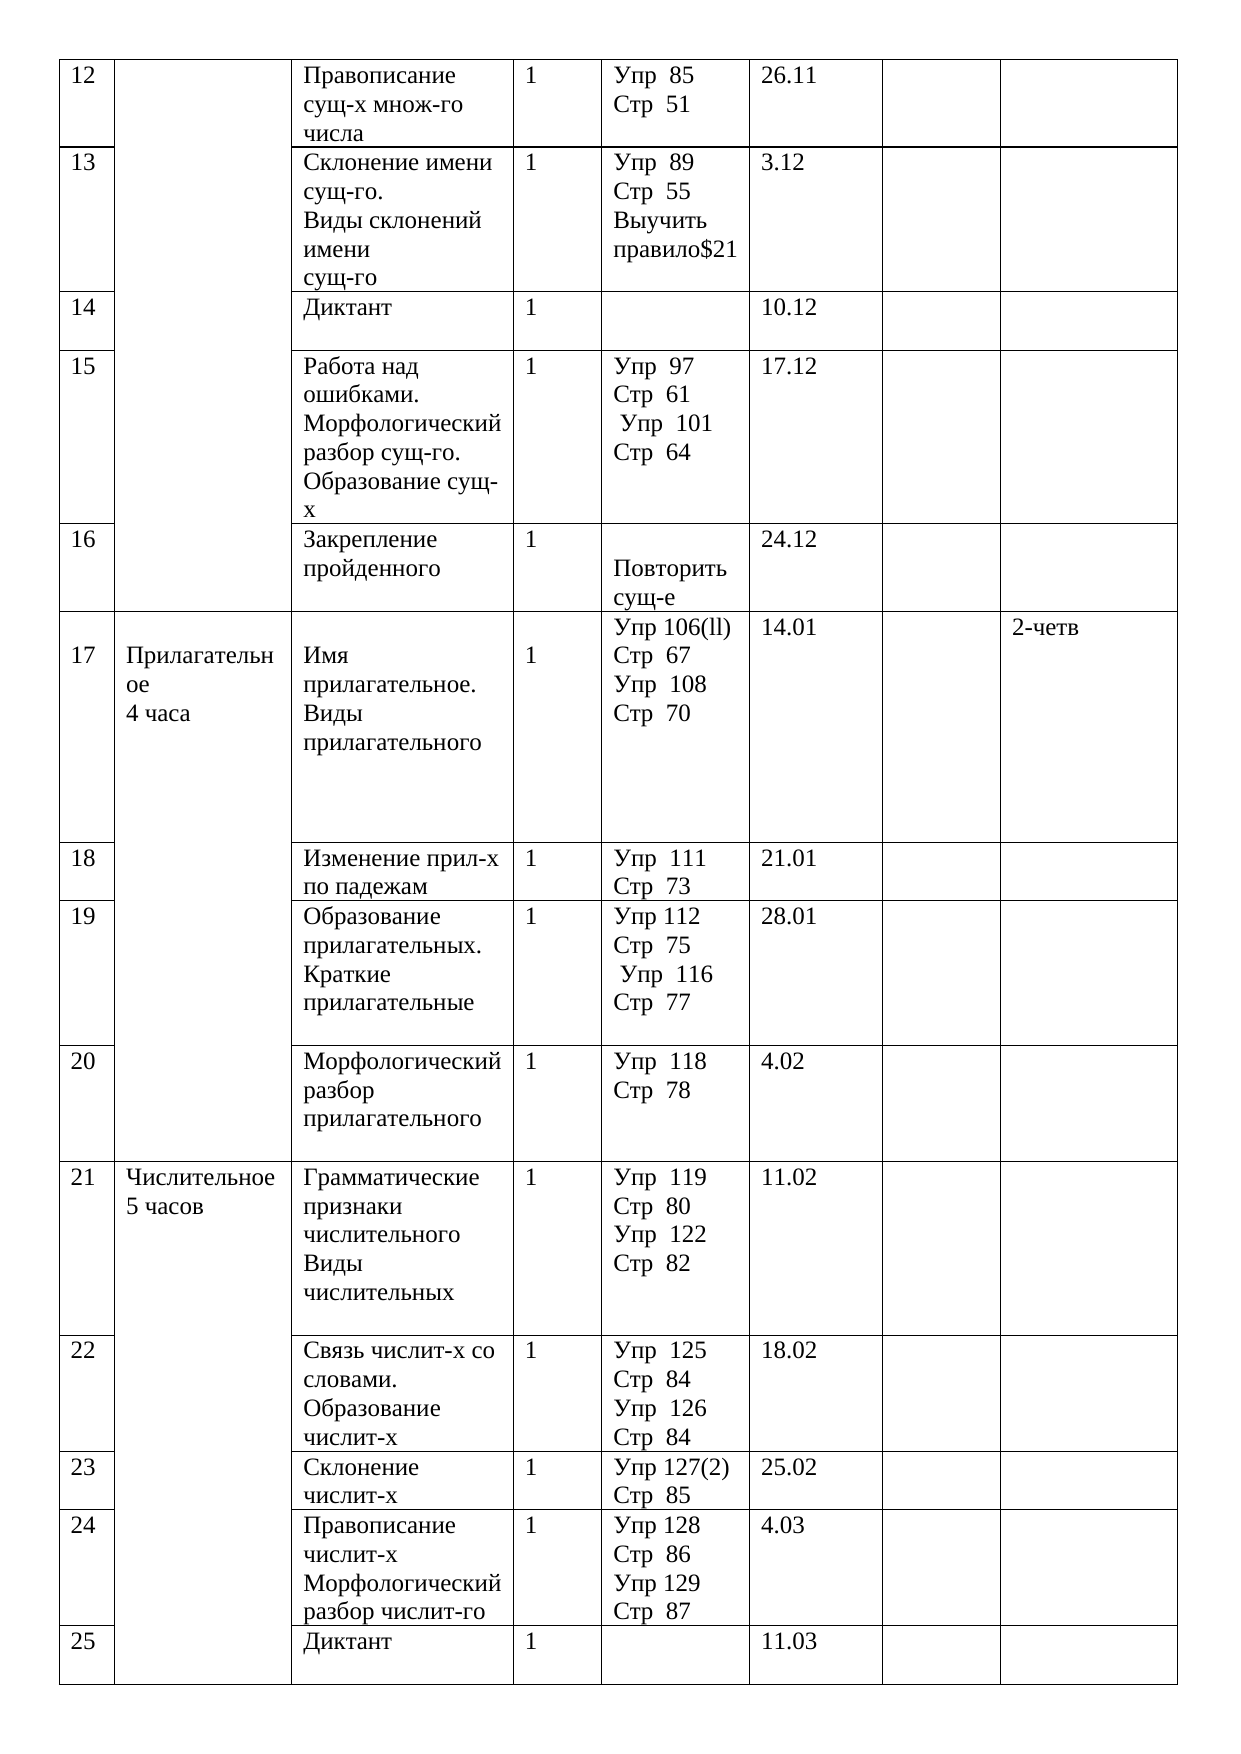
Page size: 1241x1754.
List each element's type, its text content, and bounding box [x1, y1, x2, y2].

table_cell 4.02 [750, 1046, 882, 1161]
table_cell Упр 112 Стр 75 Упр 116 Стр 77 [602, 901, 749, 1045]
table_cell Числительное 5 часов [115, 1162, 291, 1684]
table_cell Диктант [292, 292, 513, 350]
table_cell 24.12 [750, 524, 882, 611]
table_cell 21.01 [750, 843, 882, 900]
table_cell 1 [514, 612, 601, 842]
table_cell 14.01 [750, 612, 882, 842]
table_cell Упр 97 Стр 61 Упр 101 Стр 64 [602, 351, 749, 523]
table_cell [1001, 1046, 1177, 1161]
table_cell 1 [514, 901, 601, 1045]
table_cell [1001, 60, 1177, 146]
table_cell Упр 128 Стр 86 Упр 129 Стр 87 [602, 1510, 749, 1625]
table_cell 2-четв [1001, 612, 1177, 842]
table_cell 22 [60, 1336, 114, 1451]
table_cell [883, 1626, 1000, 1684]
table_cell 24 [60, 1510, 114, 1625]
table_cell Упр 119 Стр 80 Упр 122 Стр 82 [602, 1162, 749, 1334]
table_cell 12 [60, 60, 114, 146]
table_cell 20 [60, 1046, 114, 1161]
table_cell 25 [60, 1626, 114, 1684]
table_cell Изменение прил-х по падежам [292, 843, 513, 900]
table_cell [883, 1162, 1000, 1334]
table_cell Упр 125 Стр 84 Упр 126 Стр 84 [602, 1336, 749, 1451]
table_cell 1 [514, 524, 601, 611]
table_cell [883, 148, 1000, 291]
table_cell Упр 106(ll) Стр 67 Упр 108 Стр 70 [602, 612, 749, 842]
table_cell 14 [60, 292, 114, 350]
table_cell [883, 292, 1000, 350]
table_cell 16 [60, 524, 114, 611]
table_cell Закрепление пройденного [292, 524, 513, 611]
table_cell Прилагательное 4 часа [115, 612, 291, 1161]
table_cell [883, 843, 1000, 900]
table_cell Морфологический разбор прилагательного [292, 1046, 513, 1161]
table_cell 1 [514, 1046, 601, 1161]
table_cell [1001, 524, 1177, 611]
table_cell [1001, 1336, 1177, 1451]
table_cell 15 [60, 351, 114, 523]
table_cell 1 [514, 292, 601, 350]
table_cell [1001, 901, 1177, 1045]
table_cell 4.03 [750, 1510, 882, 1625]
table_cell [883, 524, 1000, 611]
table_cell [1001, 351, 1177, 523]
table_cell Грамматические признаки числительного Виды числительных [292, 1162, 513, 1334]
table_cell Упр 111 Стр 73 [602, 843, 749, 900]
table_cell [883, 1452, 1000, 1509]
table_cell 1 [514, 843, 601, 900]
table_cell 23 [60, 1452, 114, 1509]
table_cell [883, 60, 1000, 146]
table_cell Правописание числит-х Морфологический разбор числит-го [292, 1510, 513, 1625]
table_cell Образование прилагательных. Краткие прилагательные [292, 901, 513, 1045]
table_cell 17.12 [750, 351, 882, 523]
table_cell 1 [514, 148, 601, 291]
table_cell 25.02 [750, 1452, 882, 1509]
table_cell 11.03 [750, 1626, 882, 1684]
table_cell 26.11 [750, 60, 882, 146]
table_cell 1 [514, 1626, 601, 1684]
table_cell 1 [514, 1452, 601, 1509]
table_cell [1001, 1626, 1177, 1684]
table_cell Связь числит-х со словами. Образование числит-х [292, 1336, 513, 1451]
table_cell [1001, 1452, 1177, 1509]
table_cell Имя прилагательное. Виды прилагательного [292, 612, 513, 842]
table_cell Упр 118 Стр 78 [602, 1046, 749, 1161]
table_cell Склонение числит-х [292, 1452, 513, 1509]
table_cell 19 [60, 901, 114, 1045]
table_cell [1001, 1510, 1177, 1625]
table_cell Упр 127(2) Стр 85 [602, 1452, 749, 1509]
table_cell 18 [60, 843, 114, 900]
table_cell 21 [60, 1162, 114, 1334]
table_cell [602, 292, 749, 350]
table_cell [883, 901, 1000, 1045]
table_cell Упр 85 Стр 51 [602, 60, 749, 146]
table_cell [1001, 1162, 1177, 1334]
table_cell 17 [60, 612, 114, 842]
table_cell [883, 612, 1000, 842]
table_cell Склонение имени сущ-го. Виды склонений имени сущ-го [292, 148, 513, 291]
table_cell 1 [514, 1336, 601, 1451]
table_cell 13 [60, 148, 114, 291]
table_cell [1001, 292, 1177, 350]
table_cell 18.02 [750, 1336, 882, 1451]
table_cell [883, 1046, 1000, 1161]
table_cell 11.02 [750, 1162, 882, 1334]
table_cell Диктант [292, 1626, 513, 1684]
table_cell [883, 1510, 1000, 1625]
table_cell 1 [514, 1162, 601, 1334]
table_cell [1001, 148, 1177, 291]
table_cell [1001, 843, 1177, 900]
table_cell Повторить сущ-е [602, 524, 749, 611]
table_cell [602, 1626, 749, 1684]
table_cell Правописание сущ-х множ-го числа [292, 60, 513, 146]
table_cell 10.12 [750, 292, 882, 350]
table_cell Работа над ошибками. Морфологический разбор сущ-го. Образование сущ-х [292, 351, 513, 523]
table_cell 3.12 [750, 148, 882, 291]
table_cell 1 [514, 351, 601, 523]
table_cell [883, 351, 1000, 523]
table_cell 1 [514, 1510, 601, 1625]
table_cell 1 [514, 60, 601, 146]
table_cell Упр 89 Стр 55 Выучить правило$21 [602, 148, 749, 291]
table_cell [883, 1336, 1000, 1451]
table_cell 28.01 [750, 901, 882, 1045]
